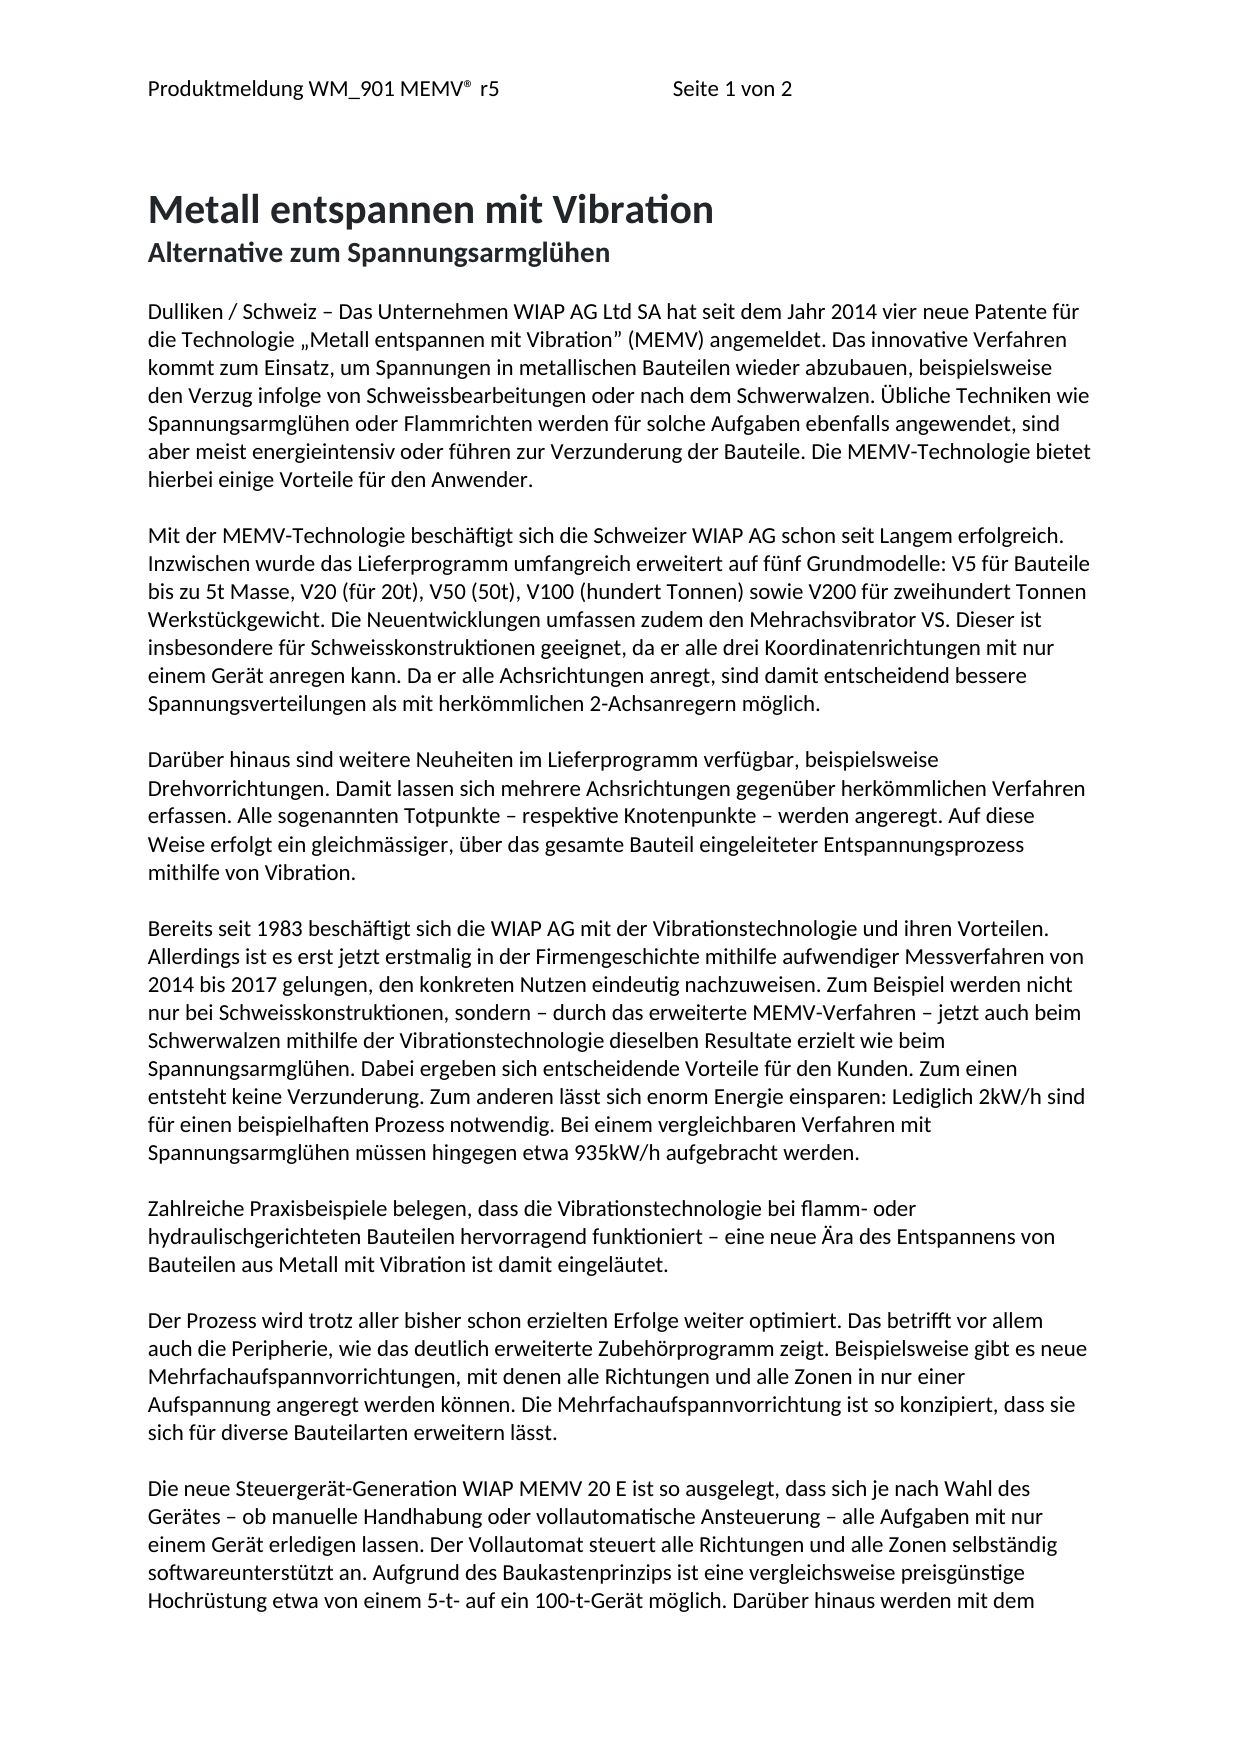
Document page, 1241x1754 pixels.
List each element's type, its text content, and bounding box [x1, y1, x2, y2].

text Der Prozess wird trotz aller bisher schon erzielten Erfolge weiter optimiert. Das betrifft vor allem auch die Peripherie, wie das deutlich erweiterte Zubehörprogramm zeigt. Beispielsweise gibt es neue Mehrfachaufspannvorrichtungen, mit denen alle Richtungen und alle Zonen in nur einer Aufspannung angeregt werden können. Die Mehrfachaufspannvorrichtung ist so konzipiert, dass sie sich für diverse Bauteilarten erweitern lässt. [148, 1306, 1093, 1446]
text Alternative zum Spannungsarmglühen [148, 234, 1093, 269]
text Dulliken / Schweiz – Das Unternehmen WIAP AG Ltd SA hat seit dem Jahr 2014 vier neue Patente für die Technologie „Metall entspannen mit Vibration” (MEMV) angemeldet. Das innovative Verfahren kommt zum Einsatz, um Spannungen in metallischen Bauteilen wieder abzubauen, beispielsweise den Verzug infolge von Schweissbearbeitungen oder nach dem Schwerwalzen. Übliche Techniken wie Spannungsarmglühen oder Flammrichten werden für solche Aufgaben ebenfalls angewendet, sind aber meist energieintensiv oder führen zur Verzunderung der Bauteile. Die MEMV-Technologie bietet hierbei einige Vorteile für den Anwender. [148, 297, 1093, 493]
text Metall entspannen mit Vibration [148, 183, 1093, 234]
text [148, 1474, 1093, 1614]
text Mit der MEMV-Technologie beschäftigt sich die Schweizer WIAP AG schon seit Langem erfolgreich. Inzwischen wurde das Lieferprogramm umfangreich erweitert auf fünf Grundmodelle: V5 für Bauteile bis zu 5t Masse, V20 (für 20t), V50 (50t), V100 (hundert Tonnen) sowie V200 für zweihundert Tonnen Werkstückgewicht. Die Neuentwicklungen umfassen zudem den Mehrachsvibrator VS. Dieser ist insbesondere für Schweisskonstruktionen geeignet, da er alle drei Koordinatenrichtungen mit nur einem Gerät anregen kann. Da er alle Achsrichtungen anregt, sind damit entscheidend bessere Spannungsverteilungen als mit herkömmlichen 2-Achsanregern möglich. [148, 521, 1093, 718]
text Darüber hinaus sind weitere Neuheiten im Lieferprogramm verfügbar, beispielsweise Drehvorrichtungen. Damit lassen sich mehrere Achsrichtungen gegenüber herkömmlichen Verfahren erfassen. Alle sogenannten Totpunkte – respektive Knotenpunkte – werden angeregt. Auf diese Weise erfolgt ein gleichmässiger, über das gesamte Bauteil eingeleiteter Entspannungsprozess mithilfe von Vibration. [148, 746, 1093, 886]
text Zahlreiche Praxisbeispiele belegen, dass die Vibrationstechnologie bei flamm- oder hydraulischgerichteten Bauteilen hervorragend funktioniert – eine neue Ära des Entspannens von Bauteilen aus Metall mit Vibration ist damit eingeläutet. [148, 1194, 1093, 1278]
text Bereits seit 1983 beschäftigt sich die WIAP AG mit der Vibrationstechnologie und ihren Vorteilen. Allerdings ist es erst jetzt erstmalig in der Firmengeschichte mithilfe aufwendiger Messverfahren von 2014 bis 2017 gelungen, den konkreten Nutzen eindeutig nachzuweisen. Zum Beispiel werden nicht nur bei Schweisskonstruktionen, sondern – durch das erweiterte MEMV-Verfahren – jetzt auch beim Schwerwalzen mithilfe der Vibrationstechnologie dieselben Resultate erzielt wie beim Spannungsarmglühen. Dabei ergeben sich entscheidende Vorteile für den Kunden. Zum einen entsteht keine Verzunderung. Zum anderen lässt sich enorm Energie einsparen: Lediglich 2kW/h sind für einen beispielhaften Prozess notwendig. Bei einem vergleichbaren Verfahren mit Spannungsarmglühen müssen hingegen etwa 935kW/h aufgebracht werden. [148, 914, 1093, 1166]
